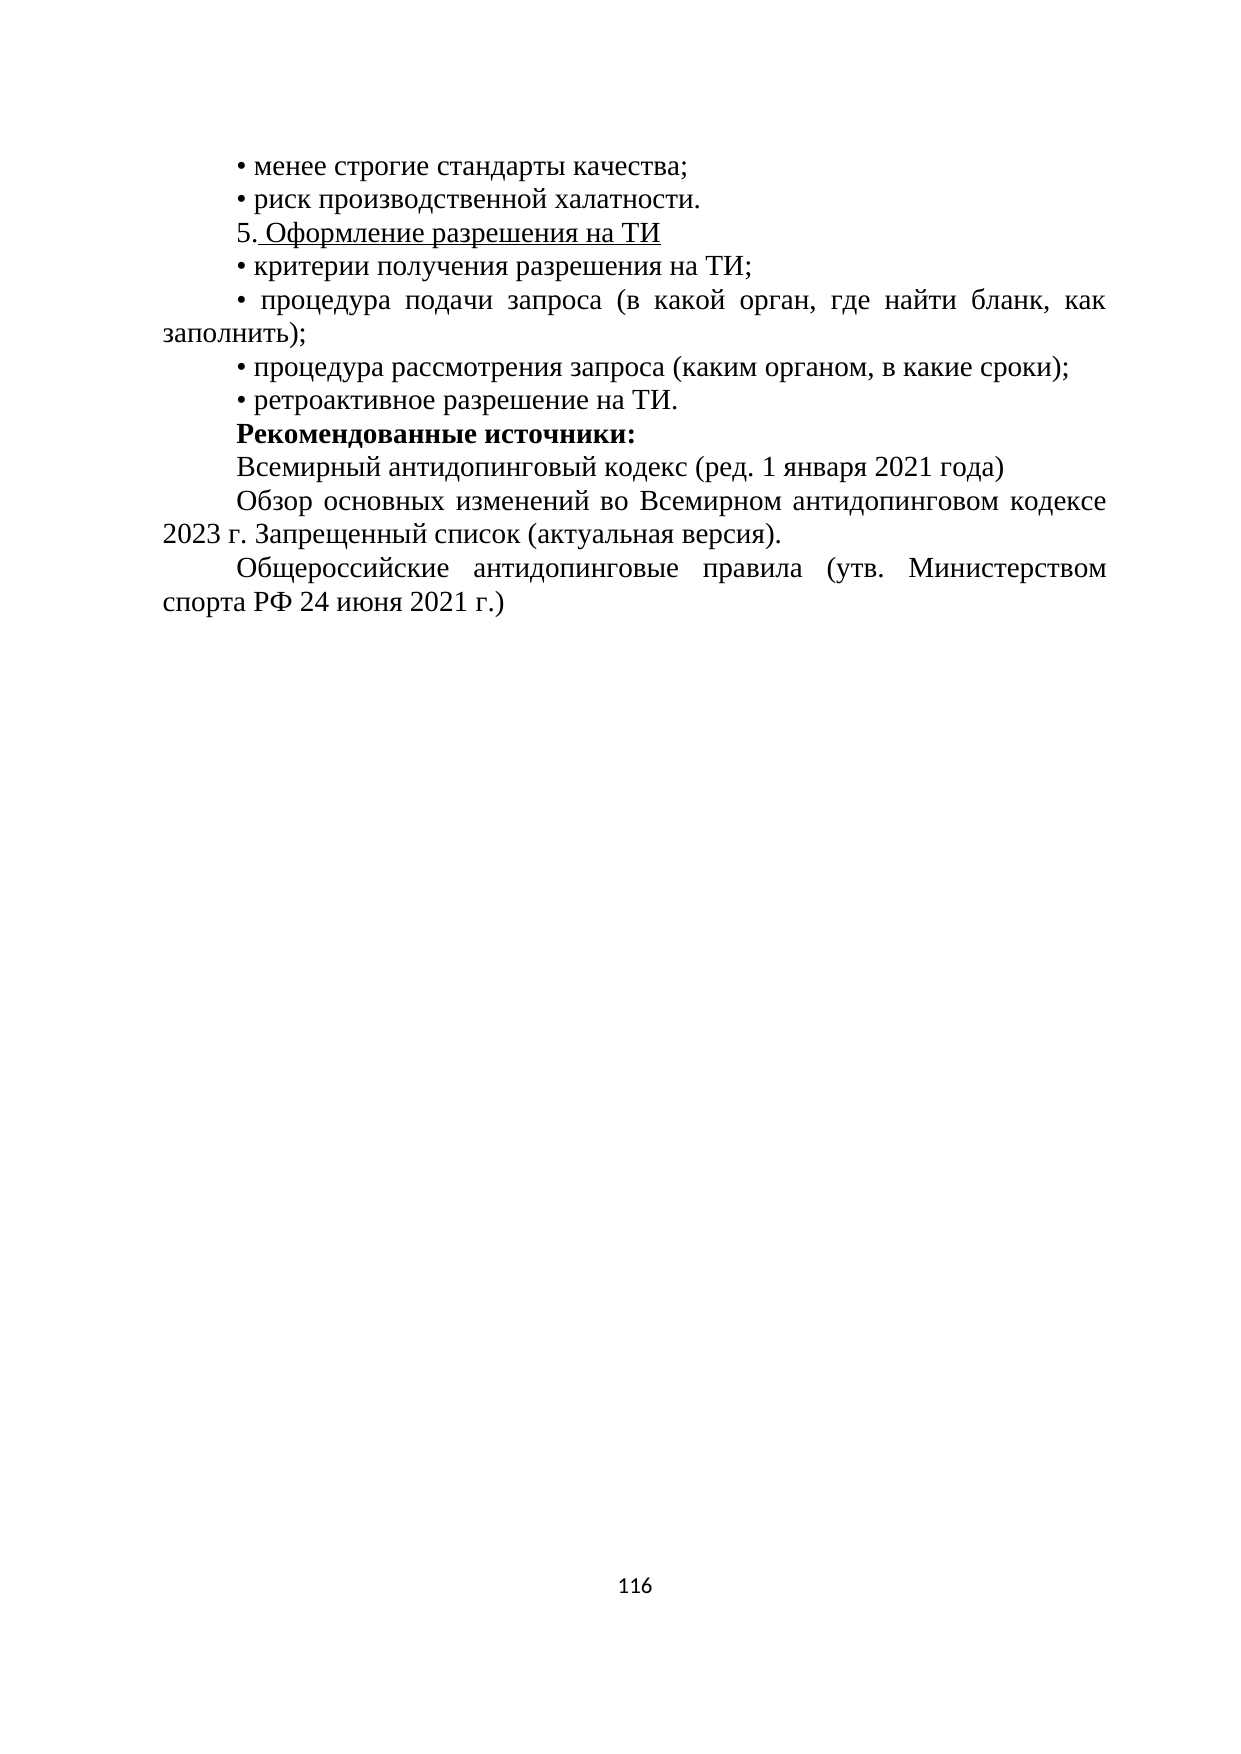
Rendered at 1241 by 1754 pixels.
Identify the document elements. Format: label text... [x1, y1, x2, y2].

text Общероссийские антидопинговые правила (утв. Министерством спорта РФ 24 июня 2021 г.) [162, 550, 1107, 617]
text Рекомендованные источники: [162, 416, 1107, 449]
text 5. Оформление разрешения на ТИ [162, 215, 1107, 248]
text • менее строгие стандарты качества; [162, 148, 1107, 181]
text • процедура подачи запроса (в какой орган, где найти бланк, как заполнить); [162, 282, 1107, 349]
text • критерии получения разрешения на ТИ; [162, 248, 1107, 282]
text • процедура рассмотрения запроса (каким органом, в какие сроки); [162, 349, 1107, 382]
text Обзор основных изменений во Всемирном антидопинговом кодексе 2023 г. Запрещенный список (актуальная версия). [162, 483, 1107, 550]
text Всемирный антидопинговый кодекс (ред. 1 января 2021 года) [162, 449, 1107, 483]
text • риск производственной халатности. [162, 181, 1107, 215]
text • ретроактивное разрешение на ТИ. [162, 382, 1107, 416]
